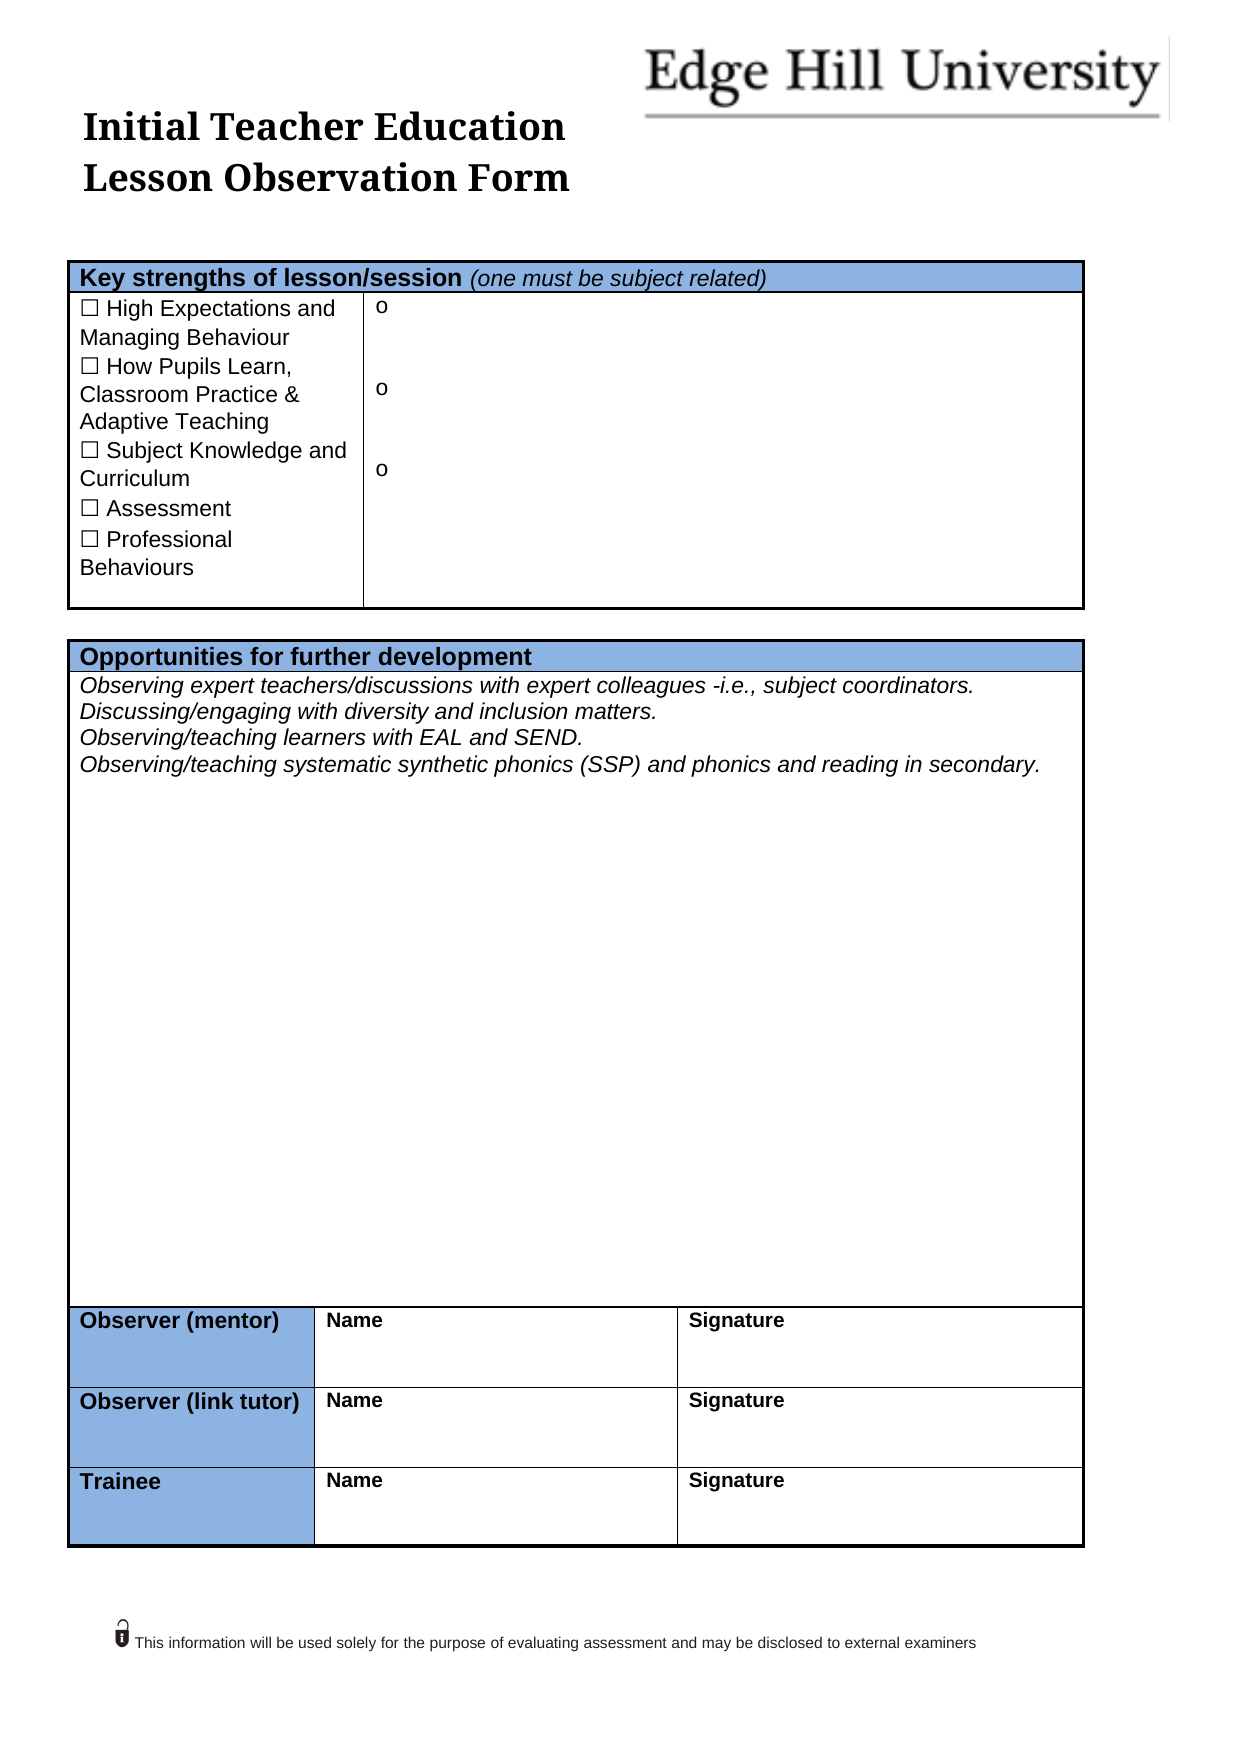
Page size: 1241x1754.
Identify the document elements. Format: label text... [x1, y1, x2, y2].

table_cell Signature [678, 1388, 1082, 1467]
table_cell Observer (mentor) [70, 1308, 314, 1387]
table_cell Trainee [70, 1468, 314, 1544]
table_cell Observer (link tutor) [70, 1388, 314, 1467]
table_cell Signature [678, 1308, 1082, 1387]
table_cell Observing expert teachers/discussions with expert colleagues -i.e., subject coordinators. Discussing/engaging with diversity and inclusion matters. Observing/teaching learners with EAL and SEND. Observing/teaching systematic synthetic phonics (SSP) and phonics and reading in secondary. [70, 672, 1082, 1306]
table_cell Name [315, 1308, 677, 1387]
table_cell High Expectations and Managing Behaviour How Pupils Learn, Classroom Practice & Adaptive Teaching Subject Knowledge and Curriculum Assessment Professional Behaviours [70, 293, 363, 607]
table_header Key strengths of lesson/session (one must be subject related) [70, 263, 1082, 291]
table_cell [364, 293, 1082, 607]
picture [112, 1617, 135, 1649]
table_cell Signature [678, 1468, 1082, 1544]
table_cell Name [315, 1468, 677, 1544]
table_header Opportunities for further development [70, 642, 1082, 671]
picture [636, 36, 1172, 121]
table_cell Name [315, 1388, 677, 1467]
